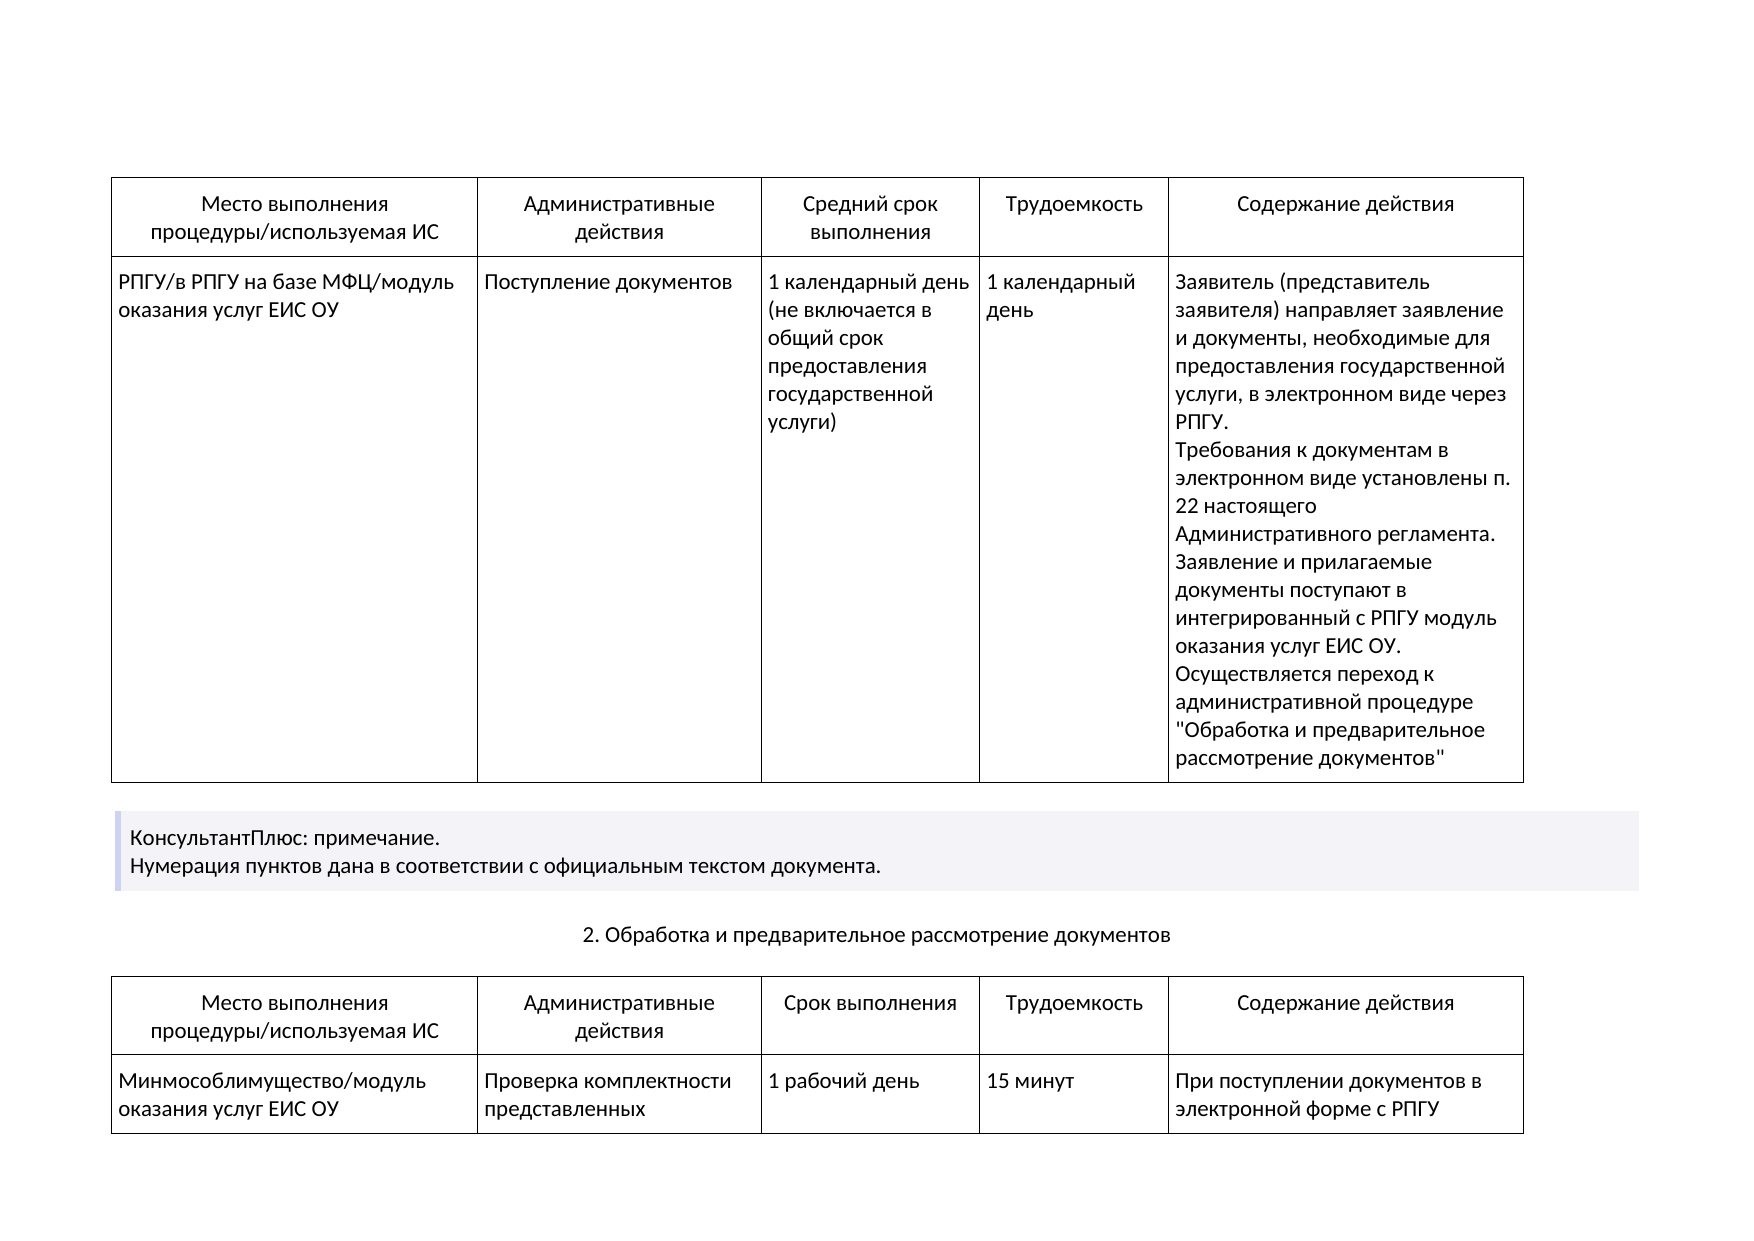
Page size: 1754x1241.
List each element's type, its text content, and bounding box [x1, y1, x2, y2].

table_header Место выполнения процедуры/используемая ИС [112, 977, 477, 1054]
text 2. Обработка и предварительное рассмотрение документов [118, 920, 1636, 948]
table_cell 1 календарный день (не включается в общий срок предоставления государственной услуги) [762, 257, 979, 782]
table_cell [112, 1055, 477, 1133]
table_cell 1 календарный день [980, 257, 1168, 782]
table_cell Заявитель (представитель заявителя) направляет заявление и документы, необходимые для предоставления государственной услуги, в электронном виде через РПГУ. Требования к документам в электронном виде установлены п. 22 настоящего Административного регламента. Заявление и прилагаемые документы поступают в интегрированный с РПГУ модуль оказания услуг ЕИС ОУ. Осуществляется переход к административной процедуре "Обработка и предварительное рассмотрение документов" [1169, 257, 1523, 782]
table_cell РПГУ/в РПГУ на базе МФЦ/модуль оказания услуг ЕИС ОУ [112, 257, 477, 782]
table_header Срок выполнения [762, 977, 979, 1054]
table_header Место выполнения процедуры/используемая ИС [112, 178, 477, 256]
table_header Содержание действия [1169, 178, 1523, 256]
table_header Трудоемкость [980, 178, 1168, 256]
table_header Содержание действия [1169, 977, 1523, 1054]
table_cell 1 рабочий день [762, 1055, 979, 1133]
table_header Административные действия [478, 977, 761, 1054]
table_header Трудоемкость [980, 977, 1168, 1054]
table_header КонсультантПлюс: примечание. Нумерация пунктов дана в соответствии с официальным текстом документа. [121, 811, 1633, 891]
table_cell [1169, 1055, 1523, 1133]
table_header Средний срок выполнения [762, 178, 979, 256]
table_cell 15 минут [980, 1055, 1168, 1133]
table_cell Поступление документов [478, 257, 761, 782]
table_header Административные действия [478, 178, 761, 256]
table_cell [478, 1055, 761, 1133]
